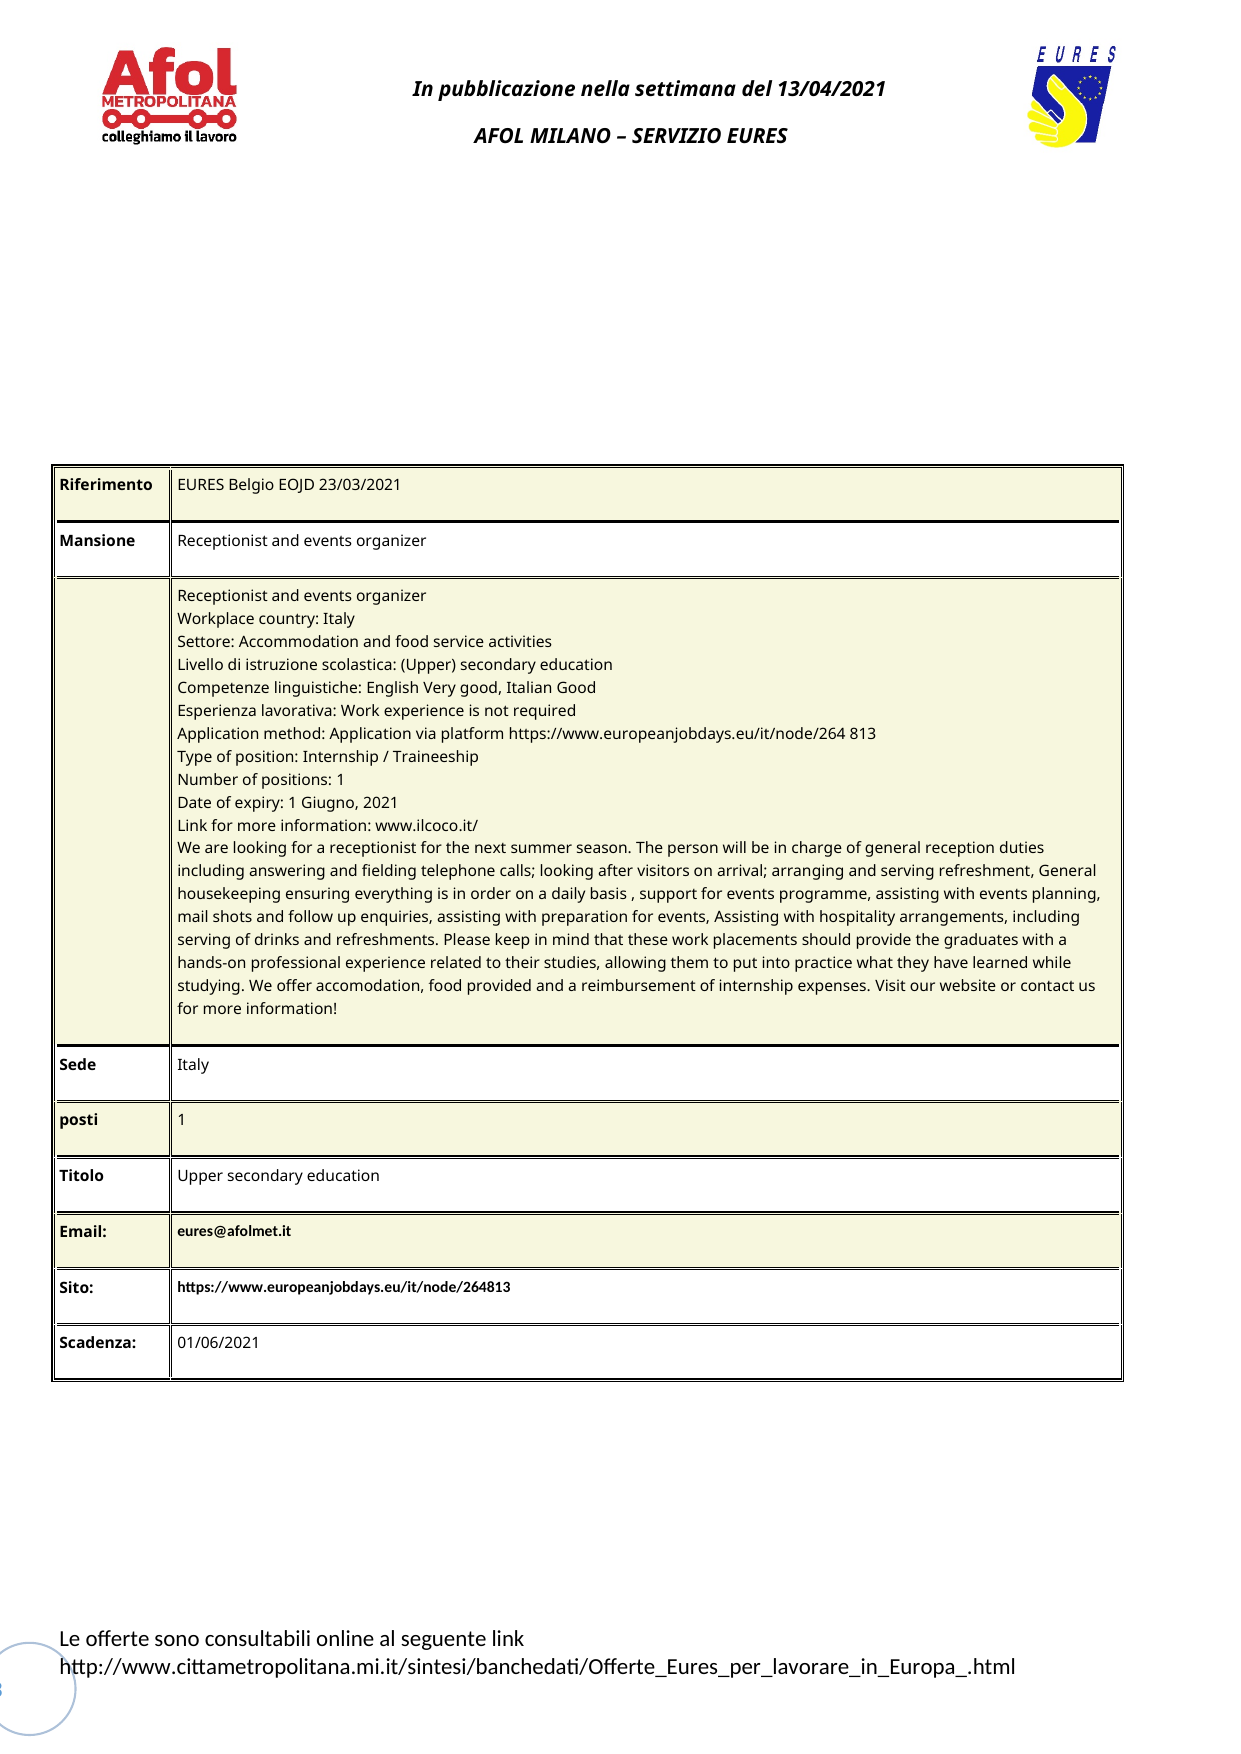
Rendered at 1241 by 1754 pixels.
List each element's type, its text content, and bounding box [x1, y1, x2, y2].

table_cell Scadenza: [53, 1323, 171, 1378]
table_cell posti [53, 1100, 171, 1155]
table_cell [53, 576, 171, 1044]
table_cell Titolo [55, 1155, 169, 1211]
table_cell Italy [172, 1044, 1121, 1100]
table_cell Receptionist and events organizer Workplace country: Italy Settore: Accommodation and food service activities Livello di istruzione scolastica: (Upper) secondary education Competenze linguistiche: English Very good, Italian Good Esperienza lavorativa: Work experience is not required Application method: Application via platform https://www.europeanjobdays.eu/it/node/264 813 Type of position: Internship / Traineeship Number of positions: 1 Date of expiry: 1 Giugno, 2021 Link for more information: www.ilcoco.it/ We are looking for a receptionist for the next summer season. The person will be in charge of general reception duties including answering and fielding telephone calls; looking after visitors on arrival; arranging and serving refreshment, General housekeeping ensuring everything is in order on a daily basis , support for events programme, assisting with events planning, mail shots and follow up enquiries, assisting with preparation for events, Assisting with hospitality arrangements, including serving of drinks and refreshments. Please keep in mind that these work placements should provide the graduates with a hands-on professional experience related to their studies, allowing them to put into practice what they have learned while studying. We offer accomodation, food provided and a reimbursement of internship expenses. Visit our website or contact us for more information! [171, 576, 1122, 1044]
table_header Riferimento [55, 468, 171, 520]
picture [1016, 38, 1125, 154]
picture [88, 42, 249, 149]
table_cell https://www.europeanjobdays.eu/it/node/264813 [171, 1267, 1122, 1323]
table_cell Upper secondary education [172, 1155, 1121, 1211]
table_header EURES Belgio EOJD 23/03/2021 [171, 468, 1121, 520]
table_cell Email: [55, 1211, 169, 1267]
table_cell 01/06/2021 [171, 1323, 1122, 1378]
table_cell 1 [171, 1100, 1122, 1155]
table_cell Receptionist and events organizer [172, 520, 1121, 576]
table_cell Sede [55, 1044, 169, 1100]
table_cell eures@afolmet.it [172, 1211, 1121, 1267]
table_cell Mansione [55, 520, 169, 576]
table_cell Sito: [53, 1267, 171, 1323]
